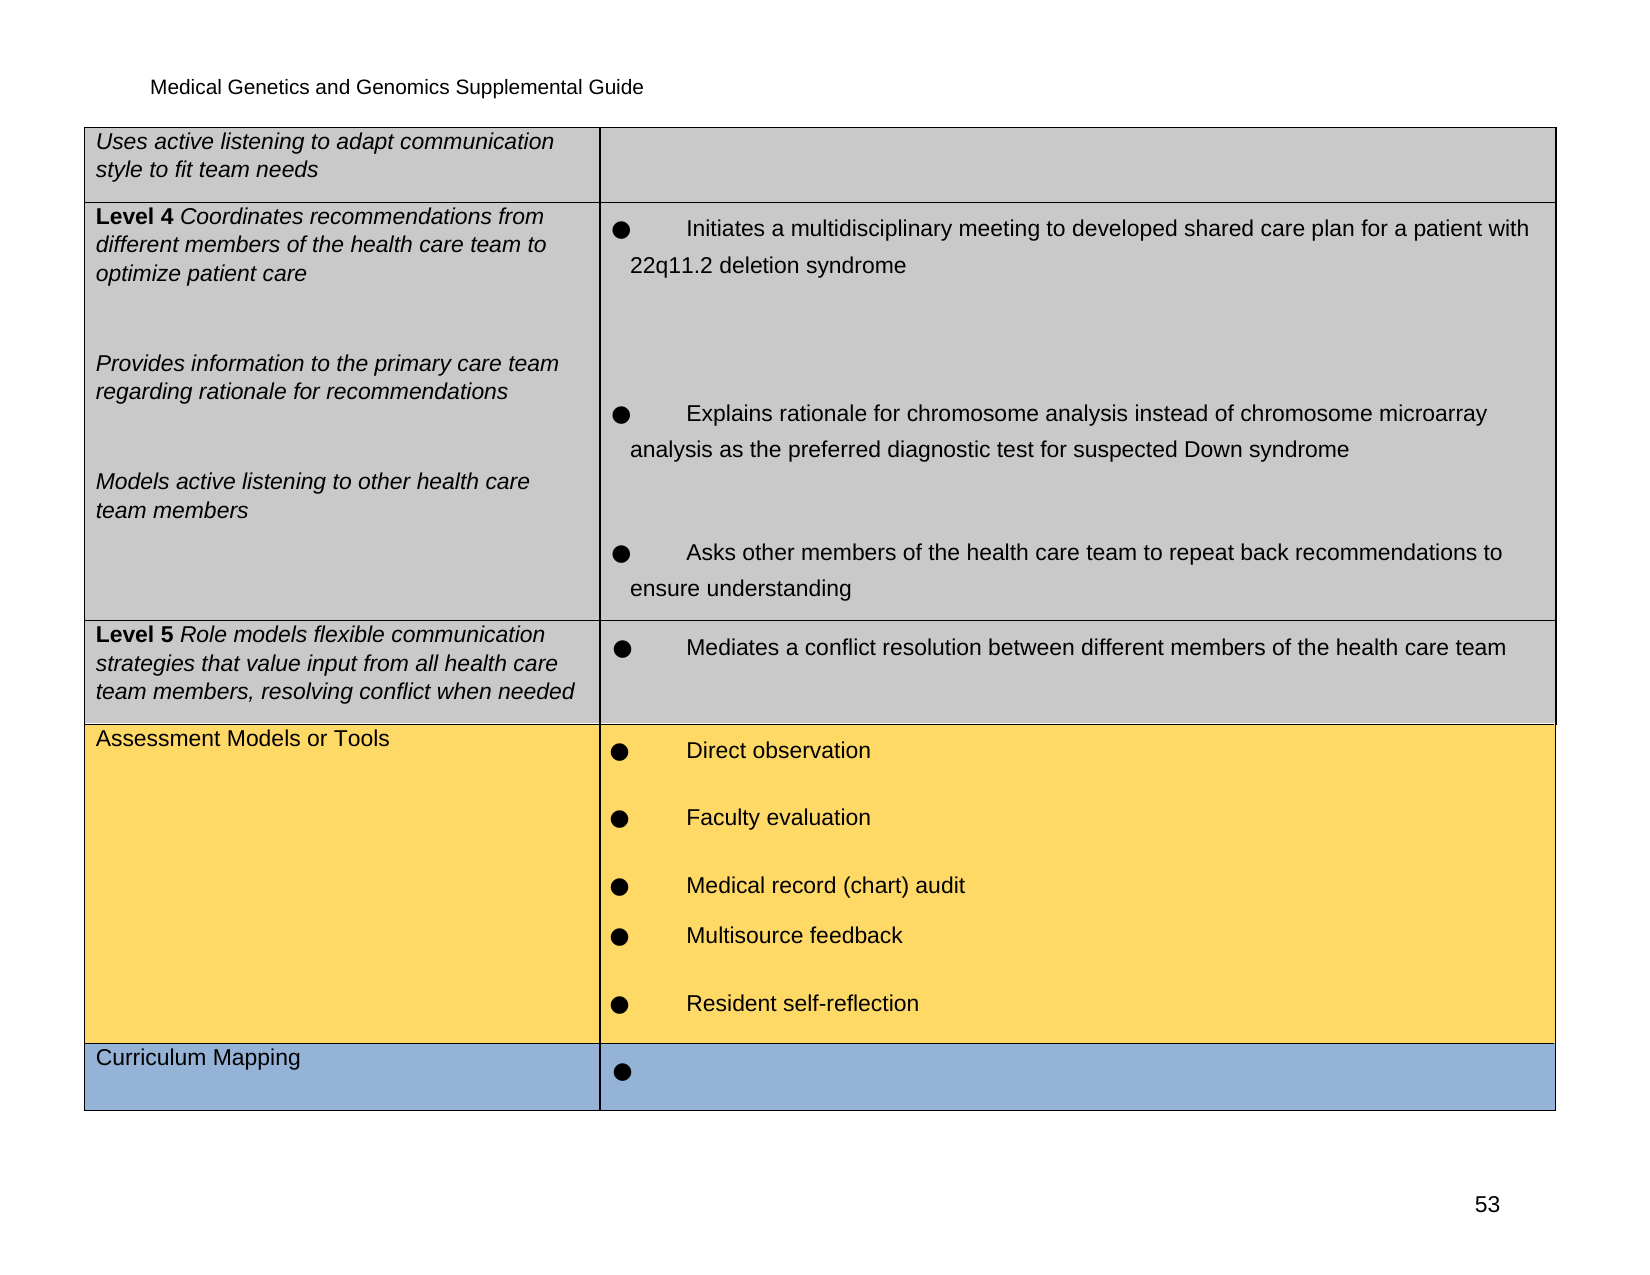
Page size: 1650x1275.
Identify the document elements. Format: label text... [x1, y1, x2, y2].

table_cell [601, 128, 1555, 202]
table_cell Direct observation Faculty evaluation Medical record (chart) audit Multisource feedback Resident self-reflection [601, 724, 1555, 1043]
table_cell Assessment Models or Tools [85, 725, 599, 1043]
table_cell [85, 128, 599, 202]
table_cell Level 4 Coordinates recommendations from different members of the health care team to optimize patient care Provides information to the primary care team regarding rationale for recommendations Models active listening to other health care team members [85, 203, 599, 620]
table_cell Initiates a multidisciplinary meeting to developed shared care plan for a patient with 22q11.2 deletion syndrome Explains rationale for chromosome analysis instead of chromosome microarray analysis as the preferred diagnostic test for suspected Down syndrome Asks other members of the health care team to repeat back recommendations to ensure understanding [601, 203, 1555, 620]
table_cell Mediates a conflict resolution between different members of the health care team [601, 621, 1555, 723]
table_cell [601, 1043, 1555, 1110]
table_cell Level 5 Role models flexible communication strategies that value input from all health care team members, resolving conflict when needed [85, 621, 599, 723]
table_cell Curriculum Mapping [85, 1044, 599, 1110]
